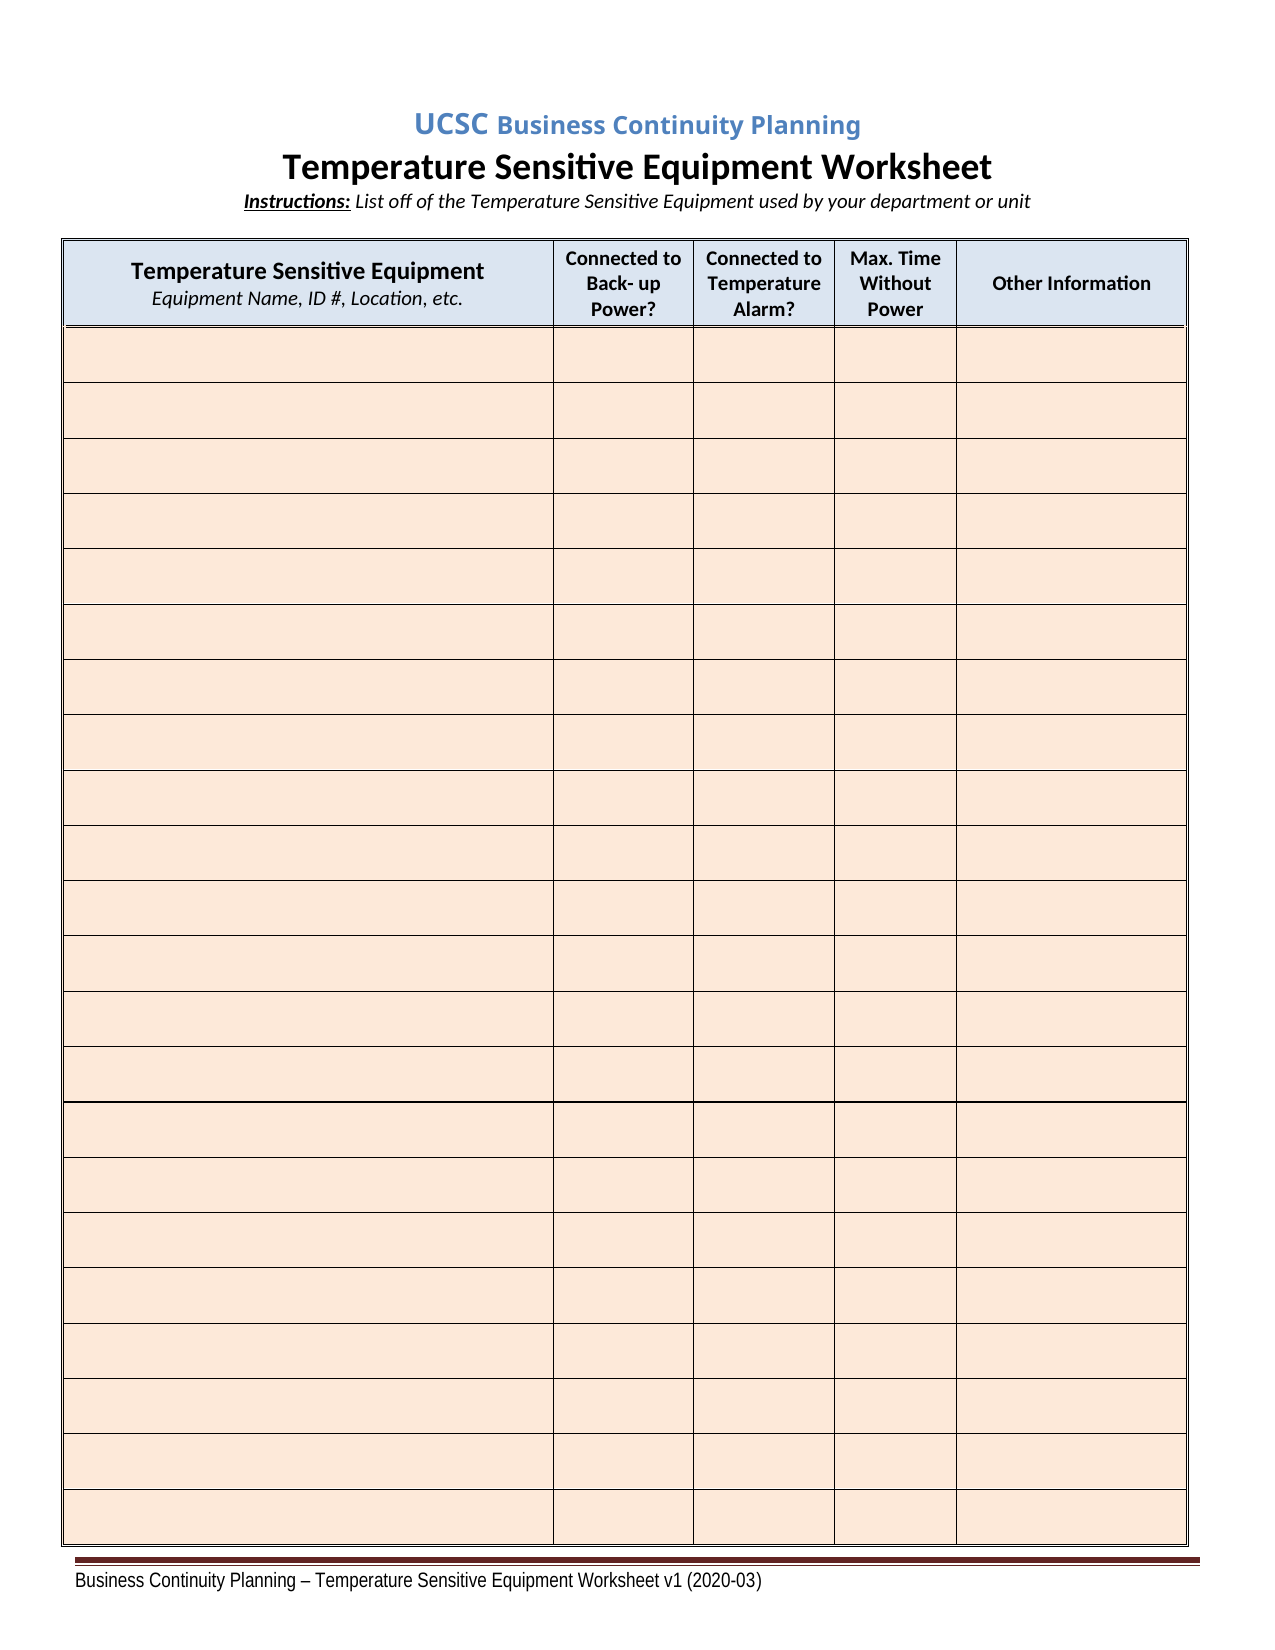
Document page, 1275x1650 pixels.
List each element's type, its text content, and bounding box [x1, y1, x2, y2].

table_cell [554, 383, 693, 438]
table_cell [64, 494, 553, 548]
table_cell [554, 1213, 693, 1267]
table_cell [694, 383, 834, 438]
table_cell [694, 1158, 834, 1212]
table_cell [957, 1434, 1186, 1488]
table_cell [835, 1103, 956, 1157]
table_cell [835, 605, 956, 659]
table_cell [835, 1268, 956, 1323]
table_cell [64, 826, 553, 880]
table_cell [694, 1268, 834, 1323]
table_cell [835, 549, 956, 603]
table_cell [835, 881, 956, 935]
table_cell [64, 1213, 553, 1267]
table_cell [694, 1434, 834, 1488]
table_cell [64, 605, 553, 659]
table_cell [957, 439, 1186, 493]
table_cell [554, 771, 693, 825]
table_cell [694, 715, 834, 769]
table_cell [835, 826, 956, 880]
table_cell [957, 1213, 1186, 1267]
table_cell [957, 715, 1186, 769]
table_cell [554, 1158, 693, 1212]
table_cell [64, 383, 553, 438]
table_cell [64, 1268, 553, 1323]
table_cell [694, 1213, 834, 1267]
table_cell [64, 1324, 553, 1378]
table_cell [835, 1324, 956, 1378]
table_cell [554, 1490, 693, 1544]
table_cell [835, 936, 956, 991]
table_cell [554, 605, 693, 659]
table_cell [554, 494, 693, 548]
table_cell [694, 1324, 834, 1378]
table_cell [694, 771, 834, 825]
table_cell [64, 660, 553, 714]
table_cell [64, 1490, 553, 1544]
table_cell [64, 715, 553, 769]
table_cell [554, 992, 693, 1046]
table_header Max. Time Without Power [835, 241, 956, 325]
table_cell [64, 771, 553, 825]
table_cell [957, 605, 1186, 659]
table_cell [64, 1158, 553, 1212]
table_cell [957, 494, 1186, 548]
table_cell [694, 1490, 834, 1544]
text UCSC Business Continuity Planning [75, 103, 1200, 143]
table_cell [835, 715, 956, 769]
table_cell [64, 1379, 553, 1433]
table_cell [694, 1047, 834, 1101]
table_cell [694, 992, 834, 1046]
table_cell [957, 1324, 1186, 1378]
table_cell [554, 881, 693, 935]
table_cell [554, 1379, 693, 1433]
table_cell [957, 1047, 1186, 1101]
table_cell [554, 1047, 693, 1101]
table_header Connected to Temperature Alarm? [694, 241, 834, 325]
table_cell [835, 771, 956, 825]
table_cell [64, 439, 553, 493]
table_cell [554, 826, 693, 880]
table_cell [835, 1047, 956, 1101]
table_cell [694, 1379, 834, 1433]
table_cell [835, 992, 956, 1046]
table_cell [835, 1490, 956, 1544]
table_cell [957, 881, 1186, 935]
table_cell [957, 992, 1186, 1046]
table_cell [64, 881, 553, 935]
table_cell [554, 660, 693, 714]
table_cell [957, 383, 1186, 438]
text Temperature Sensitive Equipment Worksheet [75, 143, 1200, 188]
table_cell [957, 1158, 1186, 1212]
table_cell [554, 1103, 693, 1157]
table_cell [957, 1379, 1186, 1433]
table_cell [694, 881, 834, 935]
table_cell [554, 1268, 693, 1323]
table_header Connected to Back- up Power? [554, 241, 693, 325]
table_cell [957, 660, 1186, 714]
table_cell [957, 1103, 1186, 1157]
table_cell [694, 826, 834, 880]
table_cell [694, 660, 834, 714]
table_cell [957, 325, 1187, 382]
table_cell [835, 439, 956, 493]
table_cell [694, 549, 834, 603]
table_cell [554, 1434, 693, 1488]
table_cell [554, 439, 693, 493]
table_cell [694, 439, 834, 493]
table_cell [835, 328, 956, 382]
table_cell [694, 936, 834, 991]
table_cell [694, 605, 834, 659]
table_cell [554, 936, 693, 991]
table_cell [554, 328, 693, 382]
table_cell [835, 1158, 956, 1212]
table_cell [957, 1268, 1186, 1323]
table_cell [64, 992, 553, 1046]
table_cell [957, 936, 1186, 991]
table_cell [694, 1103, 834, 1157]
table_cell [957, 549, 1186, 603]
table_header Other Information [957, 241, 1186, 325]
table_cell [554, 549, 693, 603]
table_cell [62, 325, 553, 382]
table_cell [957, 826, 1186, 880]
text Instructions: List off of the Temperature Sensitive Equipment used by your department or unit [75, 188, 1200, 214]
table_cell [554, 1324, 693, 1378]
table_cell [554, 715, 693, 769]
table_cell [957, 771, 1186, 825]
table_cell [957, 1490, 1186, 1544]
table_cell [835, 494, 956, 548]
table_cell [694, 328, 834, 382]
table_cell [835, 660, 956, 714]
table_cell [64, 549, 553, 603]
table_cell [835, 1434, 956, 1488]
table_cell [835, 1213, 956, 1267]
table_cell [64, 1434, 553, 1488]
table_cell [64, 936, 553, 991]
table_header Temperature Sensitive Equipment Equipment Name, ID #, Location, etc. [64, 241, 553, 325]
table_cell [835, 1379, 956, 1433]
table_cell [64, 1047, 553, 1101]
table_cell [835, 383, 956, 438]
table_cell [64, 1103, 553, 1157]
table_cell [694, 494, 834, 548]
